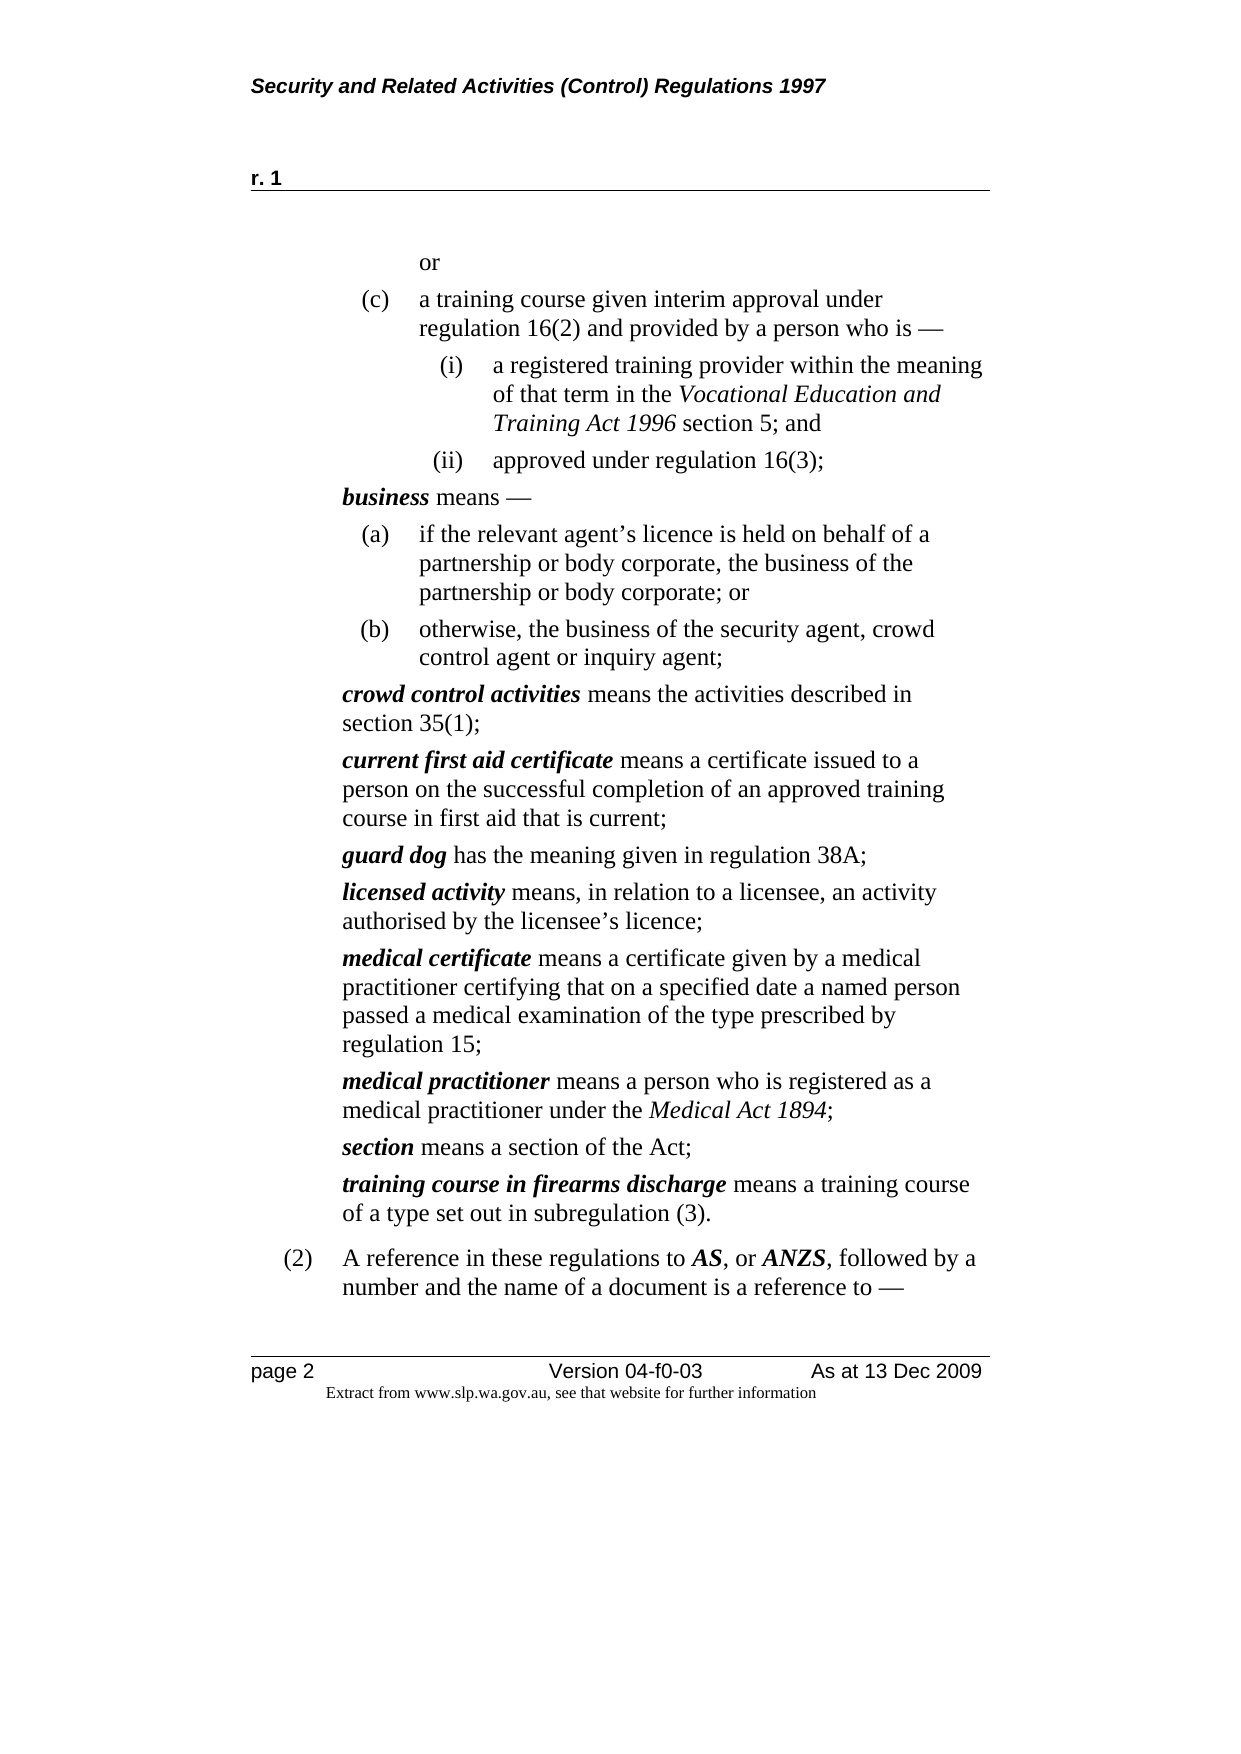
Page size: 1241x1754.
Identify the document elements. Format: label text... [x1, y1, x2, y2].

text guard dog has the meaning given in regulation 38A; [251, 840, 990, 869]
text (2) A reference in these regulations to AS, or ANZS, followed by a number and the name of a document is a reference to — [251, 1243, 990, 1301]
text (ii) approved under regulation 16(3); [251, 445, 990, 474]
text licensed activity means, in relation to a licensee, an activity authorised by the licensee’s licence; [251, 877, 990, 934]
text business means — [251, 482, 990, 511]
text (c) a training course given interim approval under regulation 16(2) and provided by a person who is — [251, 284, 990, 342]
text (a) if the relevant agent’s licence is held on behalf of a partnership or body corporate, the business of the partnership or body corporate; or [251, 519, 990, 605]
text or [251, 247, 990, 276]
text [251, 350, 990, 437]
text medical practitioner means a person who is registered as a medical practitioner under the Medical Act 1894; [251, 1066, 990, 1124]
text (b) otherwise, the business of the security agent, crowd control agent or inquiry agent; [251, 614, 990, 671]
text current first aid certificate means a certificate issued to a person on the successful completion of an approved training course in first aid that is current; [251, 745, 990, 832]
text crowd control activities means the activities described in section 35(1); [251, 679, 990, 737]
text section means a section of the Act; [251, 1132, 990, 1161]
text training course in firearms discharge means a training course of a type set out in subregulation (3). [251, 1169, 990, 1227]
text medical certificate means a certificate given by a medical practitioner certifying that on a specified date a named person passed a medical examination of the type prescribed by regulation 15; [251, 943, 990, 1058]
